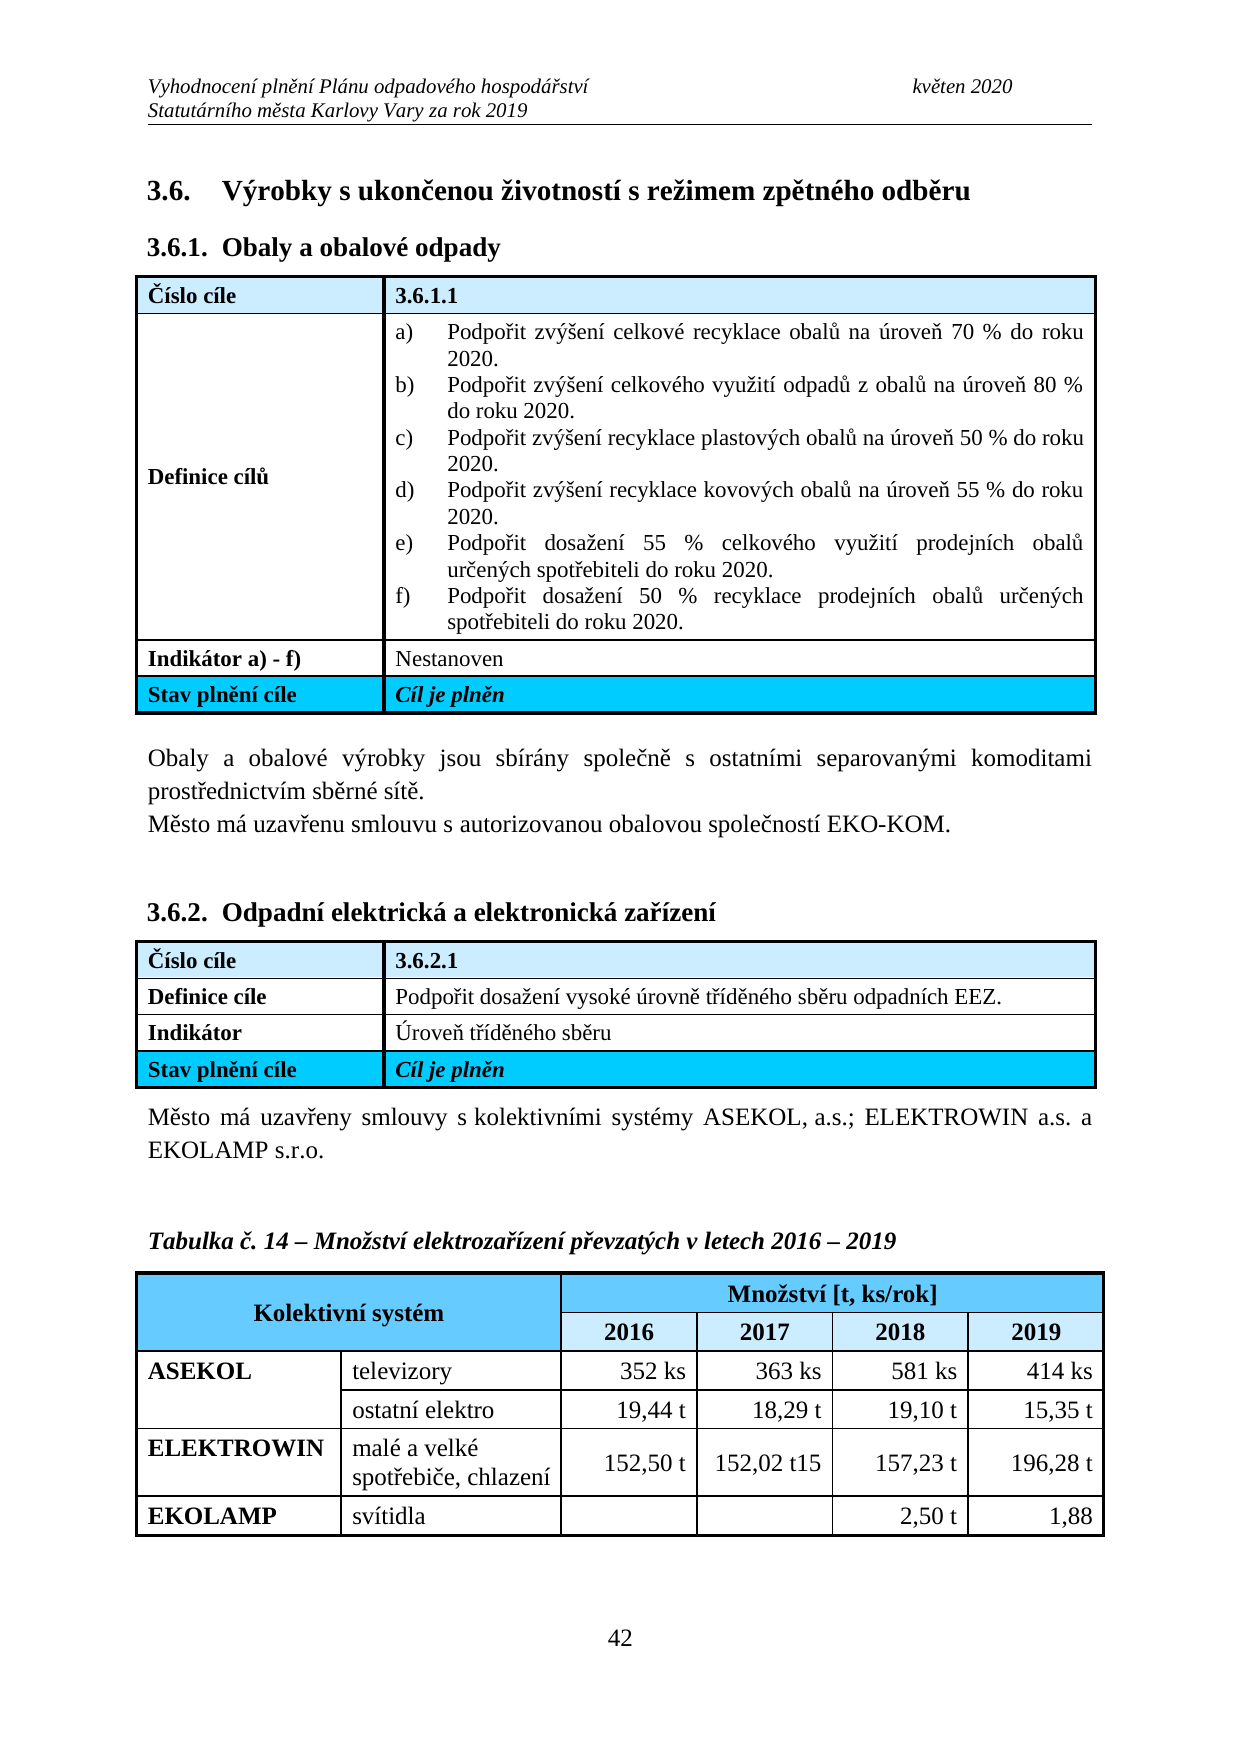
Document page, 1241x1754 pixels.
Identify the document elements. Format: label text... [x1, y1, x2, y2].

table_cell ostatní elektro [342, 1391, 560, 1428]
table_cell ELEKTROWIN [138, 1429, 340, 1495]
table_cell 157,23 t [833, 1429, 967, 1495]
table_cell malé a velké spotřebiče, chlazení [342, 1429, 560, 1495]
table_header Číslo cíle [138, 943, 382, 977]
table_cell Cíl je plněn [386, 1052, 1094, 1086]
table_cell Stav plnění cíle [138, 677, 382, 711]
table_header Množství [t, ks/rok] [562, 1275, 1102, 1312]
table_cell Cíl je plněn [386, 677, 1094, 711]
table_header Číslo cíle [138, 278, 382, 313]
table_cell 2019 [969, 1313, 1102, 1350]
table_cell 18,29 t [698, 1391, 832, 1428]
text Město má uzavřenu smlouvu s autorizovanou obalovou společností EKO-KOM. [148, 809, 1092, 838]
table_cell 581 ks [833, 1352, 967, 1389]
subtitle Obaly a obalové odpady [147, 231, 1092, 262]
table_header 3.6.1.1 [386, 278, 1094, 313]
subtitle Odpadní elektrická a elektronická zařízení [147, 896, 1092, 927]
table_header 3.6.2.1 [386, 943, 1094, 977]
table_cell 352 ks [562, 1352, 696, 1389]
table_cell 2018 [833, 1313, 967, 1350]
table_cell 1,88 [969, 1497, 1102, 1534]
table_cell 152,50 t [562, 1429, 696, 1495]
table_cell 15,35 t [969, 1391, 1102, 1428]
title Výrobky s ukončenou životností s režimem zpětného odběru [147, 173, 1092, 206]
table_cell svítidla [342, 1497, 560, 1534]
table_cell 19,44 t [562, 1391, 696, 1428]
table_cell 2017 [698, 1313, 832, 1350]
table_cell EKOLAMP [138, 1497, 340, 1534]
table_cell Podpořit dosažení vysoké úrovně tříděného sběru odpadních EEZ. [386, 979, 1094, 1014]
text Obaly a obalové výrobky jsou sbírány společně s ostatními separovanými komoditami prostřednictvím sběrné sítě. [148, 743, 1092, 805]
table_cell Stav plnění cíle [138, 1052, 382, 1086]
table_cell Indikátor a) - f) [138, 641, 382, 675]
table_cell Definice cíle [138, 979, 382, 1014]
text Město má uzavřeny smlouvy s kolektivními systémy ASEKOL, a.s.; ELEKTROWIN a.s. a EKOLAMP s.r.o. [148, 1102, 1092, 1164]
table_cell Podpořit zvýšení celkové recyklace obalů na úroveň 70 % do roku 2020. Podpořit zvýšení celkového využití odpadů z obalů na úroveň 80 % do roku 2020. Podpořit zvýšení recyklace plastových obalů na úroveň 50 % do roku 2020. Podpořit zvýšení recyklace kovových obalů na úroveň 55 % do roku 2020. Podpořit dosažení 55 % celkového využití prodejních obalů určených spotřebiteli do roku 2020. Podpořit dosažení 50 % recyklace prodejních obalů určených spotřebiteli do roku 2020. [386, 314, 1094, 639]
table_cell Indikátor [138, 1015, 382, 1050]
table_cell 414 ks [969, 1352, 1102, 1389]
table_cell ASEKOL [138, 1352, 340, 1428]
text Tabulka č. 14 – Množství elektrozařízení převzatých v letech 2016 – 2019 [148, 1226, 1092, 1255]
table_cell 19,10 t [833, 1391, 967, 1428]
table_cell Úroveň tříděného sběru [386, 1015, 1094, 1050]
table_cell Nestanoven [386, 641, 1094, 675]
table_cell [562, 1497, 696, 1534]
table_cell 2016 [562, 1313, 696, 1350]
table_header Kolektivní systém [138, 1275, 560, 1350]
table_cell Definice cílů [138, 314, 382, 639]
table_cell [698, 1497, 832, 1534]
table_cell 196,28 t [969, 1429, 1102, 1495]
table_cell 363 ks [698, 1352, 832, 1389]
table_cell 2,50 t [833, 1497, 967, 1534]
table_cell 152,02 t15 [698, 1429, 832, 1495]
table_cell televizory [342, 1352, 560, 1389]
